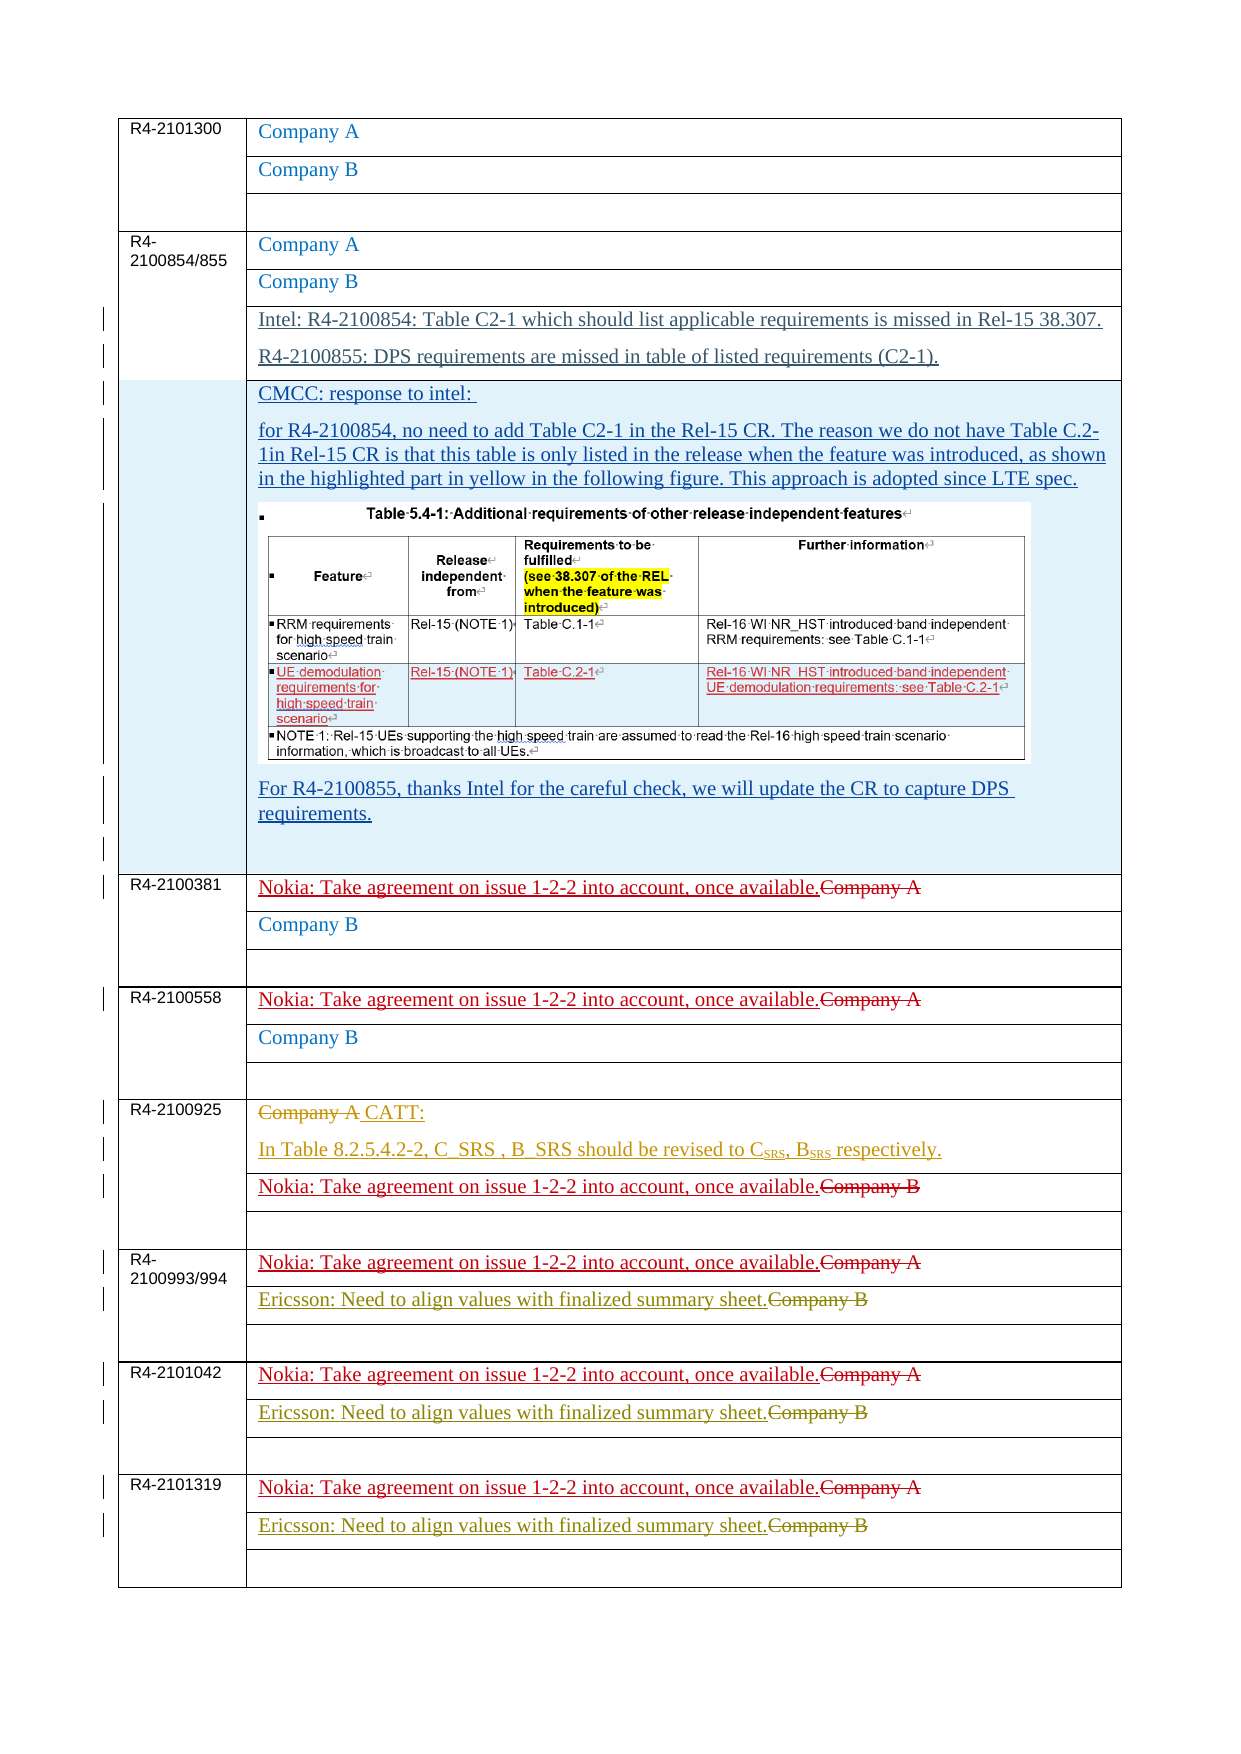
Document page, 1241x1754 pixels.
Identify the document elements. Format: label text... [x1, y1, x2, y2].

table_cell R4-2100925 [119, 1100, 246, 1248]
table_cell [247, 1325, 1121, 1361]
table_cell [247, 875, 1121, 911]
table_cell [247, 988, 1121, 1024]
table_cell [247, 950, 1121, 986]
table_cell [247, 1400, 1121, 1437]
table_cell [247, 1212, 1121, 1248]
table_cell Company B [247, 157, 1121, 193]
table_cell R4-2100381 [119, 875, 246, 986]
table_cell [247, 1363, 1121, 1399]
table_cell [247, 194, 1121, 231]
table_cell [247, 1063, 1121, 1099]
table_cell Company B [247, 270, 1121, 306]
table_cell [247, 1287, 1121, 1324]
table_cell [247, 1513, 1121, 1549]
table_cell R4-2100854/855 [119, 232, 246, 873]
table_cell [247, 307, 1121, 380]
table_cell R4-2100558 [119, 988, 246, 1099]
table_cell Company B [247, 1025, 1121, 1062]
table_cell [247, 1475, 1121, 1512]
table_cell Company B [247, 912, 1121, 949]
table_cell [247, 1550, 1121, 1587]
table_cell [247, 1174, 1121, 1211]
table_cell [247, 1438, 1121, 1474]
table_cell R4-2101042 [119, 1363, 246, 1474]
table_cell R4-2101319 [119, 1475, 246, 1587]
table_cell Company A [247, 119, 1121, 156]
table_cell [247, 1100, 1121, 1173]
table_cell R4-2100993/994 [119, 1250, 246, 1361]
table_cell Company A [247, 232, 1121, 268]
table_cell R4-2101300 [119, 119, 246, 231]
table_cell [247, 1250, 1121, 1286]
picture [258, 502, 1032, 764]
